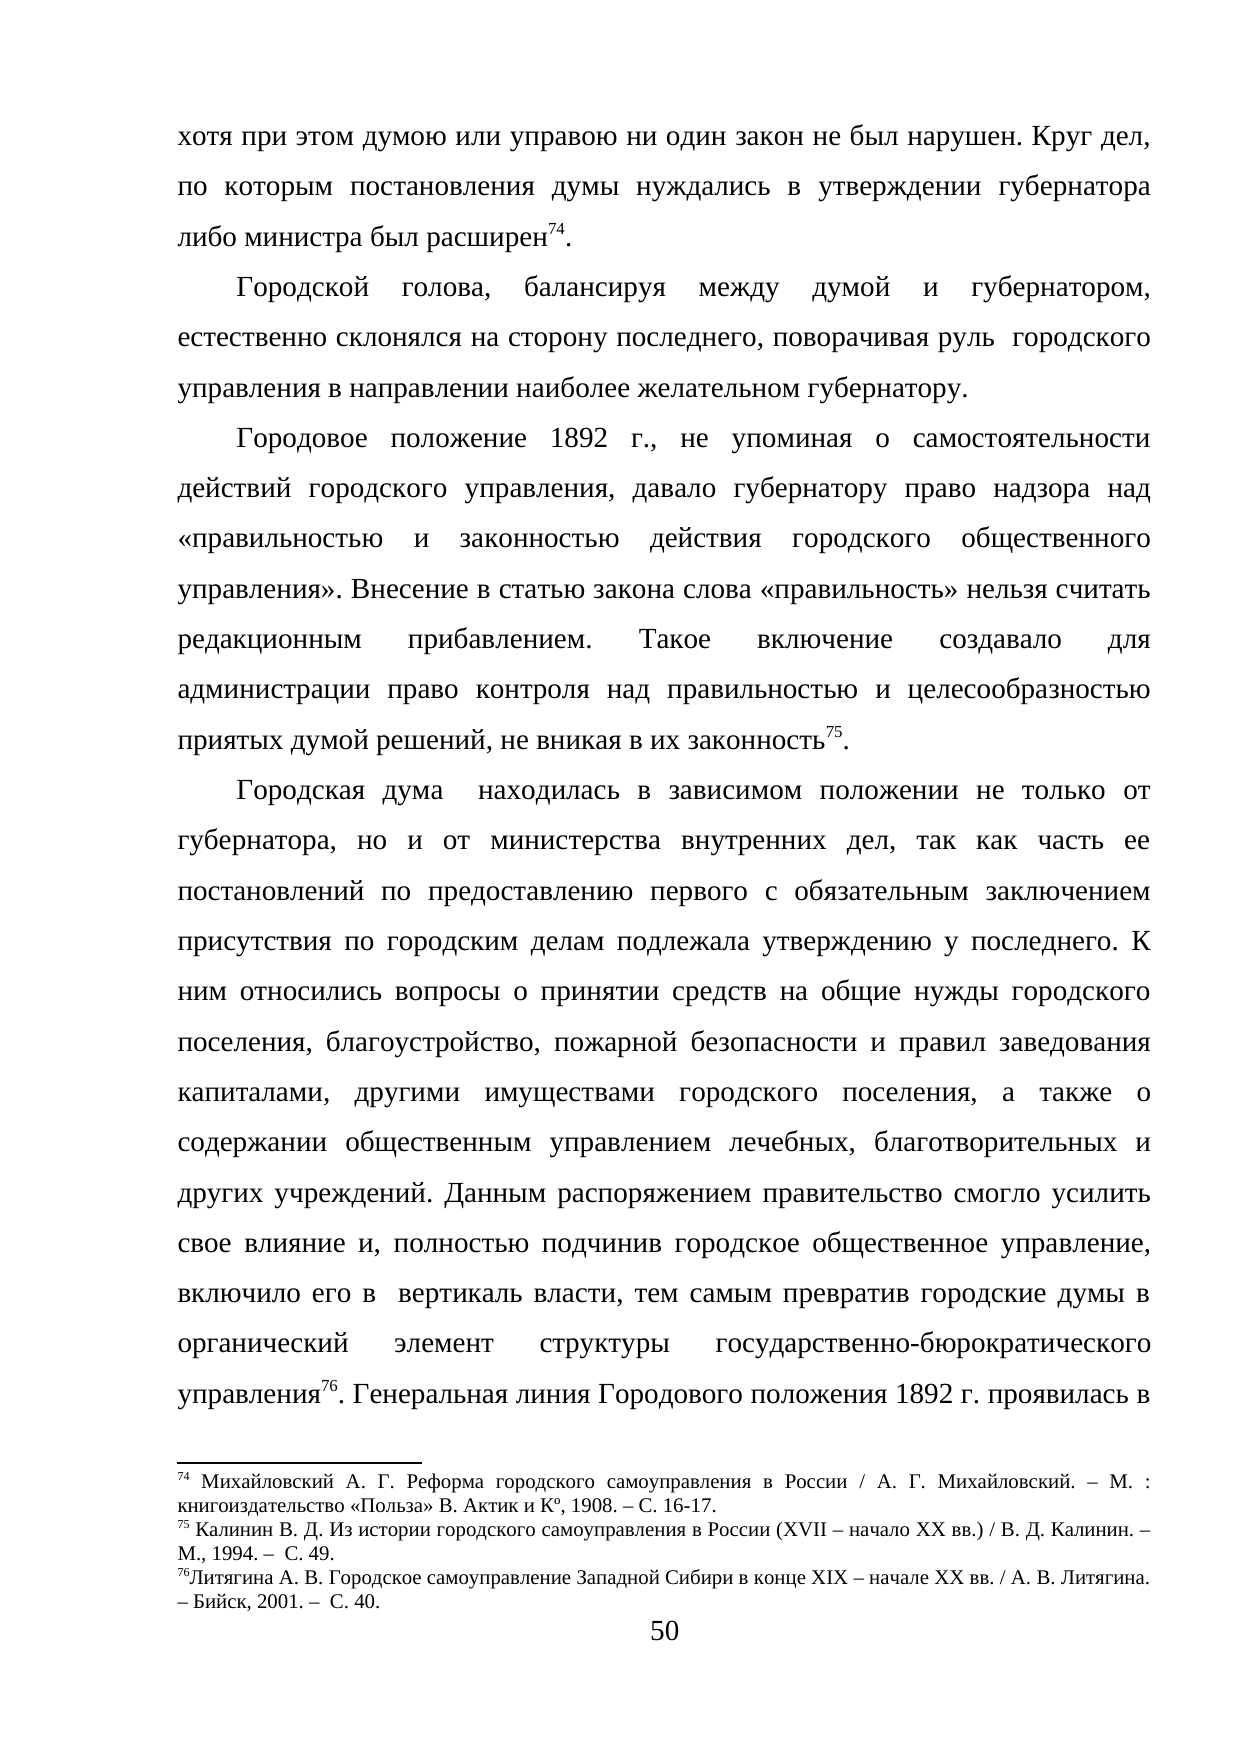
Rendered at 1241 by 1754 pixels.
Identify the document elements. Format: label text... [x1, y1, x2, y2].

text Городской голова, балансируя между думой и губернатором, естественно склонялся на сторону последнего, поворачивая руль городского управления в направлении наиболее желательном губернатору. [177, 269, 1152, 403]
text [177, 118, 1152, 252]
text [177, 772, 1152, 1409]
text Городовое положение 1892 г., не упоминая о самостоятельности действий городского управления, давало губернатору право надзора над «правильностью и законностью действия городского общественного управления». Внесение в статью закона слова «правильность» нельзя считать редакционным прибавлением. Такое включение создавало для администрации право контроля над правильностью и целесообразностью приятых думой решений, не вникая в их законность. [177, 420, 1152, 755]
